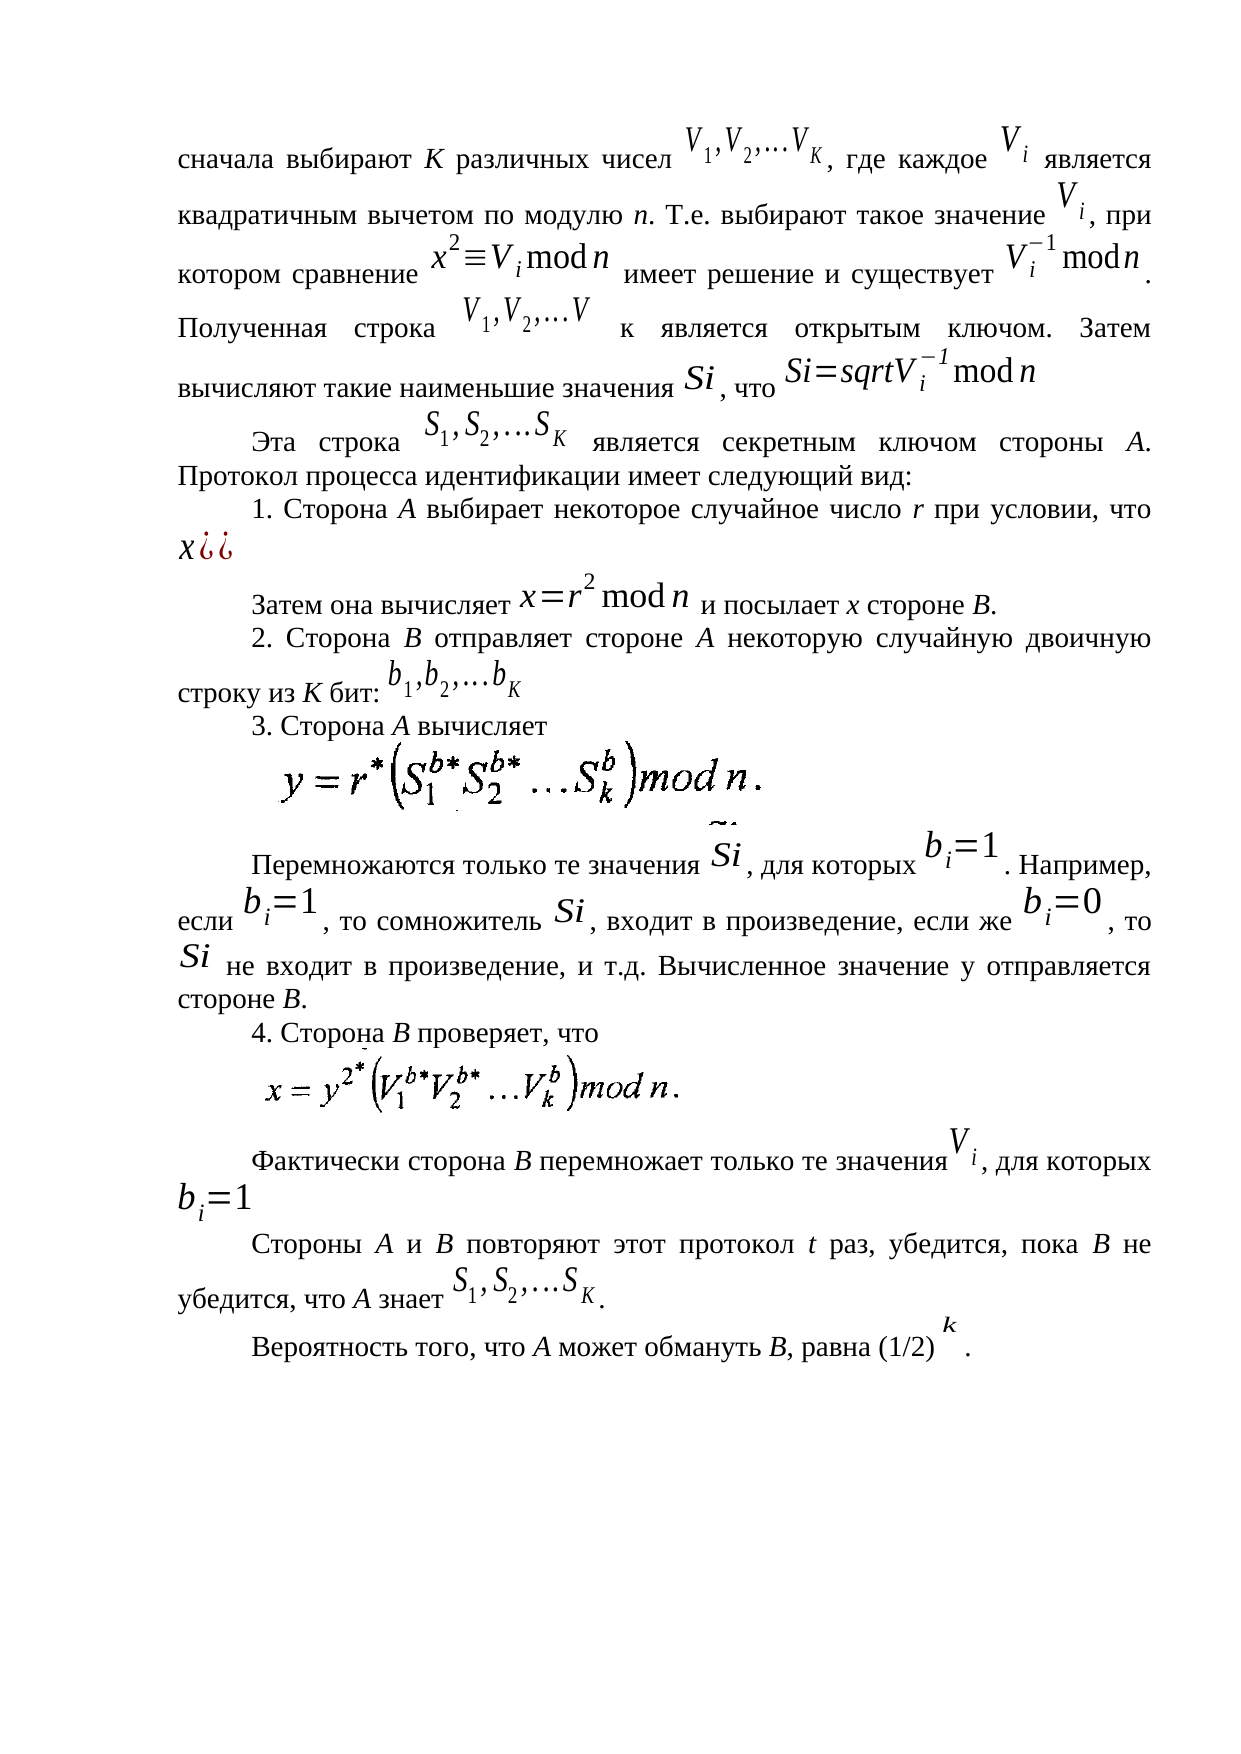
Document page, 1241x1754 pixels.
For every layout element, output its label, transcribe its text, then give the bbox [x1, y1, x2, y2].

text Вероятность того, что А может обмануть В, равна (1/2) . [177, 1314, 1152, 1362]
picture [251, 1048, 703, 1121]
text 4. Сторона В проверяет, что [177, 1015, 1152, 1048]
text Эта строка является секретным ключом стороны А. Протокол процесса идентификации имеет следующий вид: [177, 403, 1152, 491]
text Стороны А и В повторяют этот протокол t раз, убедится, пока В не убедится, что А знает . [177, 1227, 1152, 1314]
text 1. Сторона А выбирает некоторое случайное число r при условии, что [177, 491, 1152, 569]
text Перемножаются только те значения , для которых . Например, если , то сомножитель , входит в произведение, если же , то не входит в произведение, и т.д. Вычисленное значение у отправляется стороне В. [177, 824, 1152, 1015]
text 3. Сторона А вычисляет [177, 708, 1152, 742]
text 2. Сторона В отправляет стороне А некоторую случайную двоичную строку из К бит: [177, 621, 1152, 708]
text Затем она вычисляет и посылает х стороне В. [177, 569, 1152, 621]
picture [251, 741, 778, 825]
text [177, 118, 1152, 403]
text Фактически сторона В перемножает только те значения, для которых [177, 1120, 1152, 1227]
